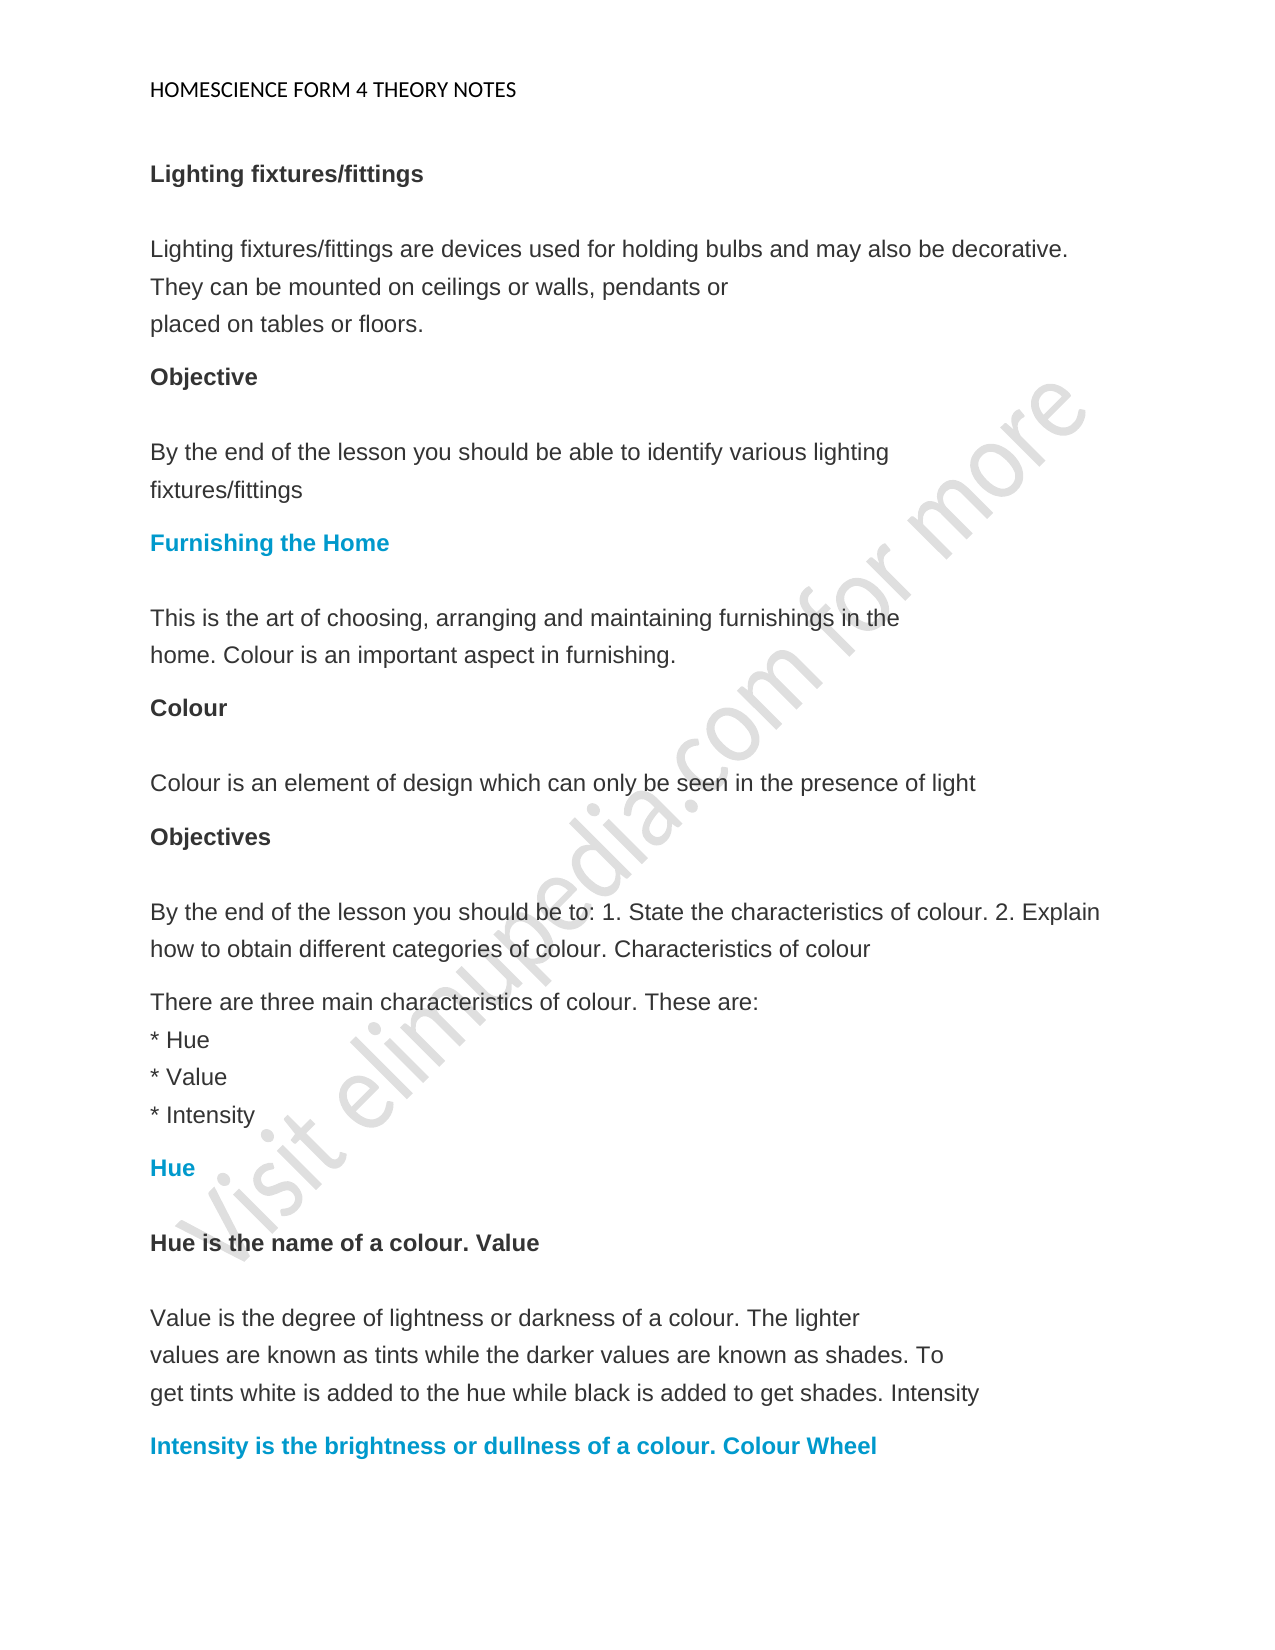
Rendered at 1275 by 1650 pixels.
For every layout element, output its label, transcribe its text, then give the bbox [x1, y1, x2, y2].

text Hue Hue is the name of a colour. Value Value is the degree of lightness or darkness of a colour. The lighter values are known as tints while the darker values are known as shades. To get tints white is added to the hue while black is added to get shades. Intensity [150, 1144, 1125, 1406]
text Colour Colour is an element of design which can only be seen in the presence of light [150, 684, 1125, 797]
text Furnishing the Home This is the art of choosing, arranging and maintaining furnishings in the home. Colour is an important aspect in furnishing. [150, 519, 1125, 669]
text There are three main characteristics of colour. These are: * Hue * Value * Intensity [150, 978, 1125, 1128]
text Objectives By the end of the lesson you should be to: 1. State the characteristics of colour. 2. Explain how to obtain different categories of colour. Characteristics of colour [150, 812, 1125, 962]
text Objective By the end of the lesson you should be able to identify various lighting fixtures/fittings [150, 353, 1125, 503]
text Lighting fixtures/fittings Lighting fixtures/fittings are devices used for holding bulbs and may also be decorative. They can be mounted on ceilings or walls, pendants or placed on tables or floors. [150, 150, 1125, 337]
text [150, 1422, 1125, 1497]
